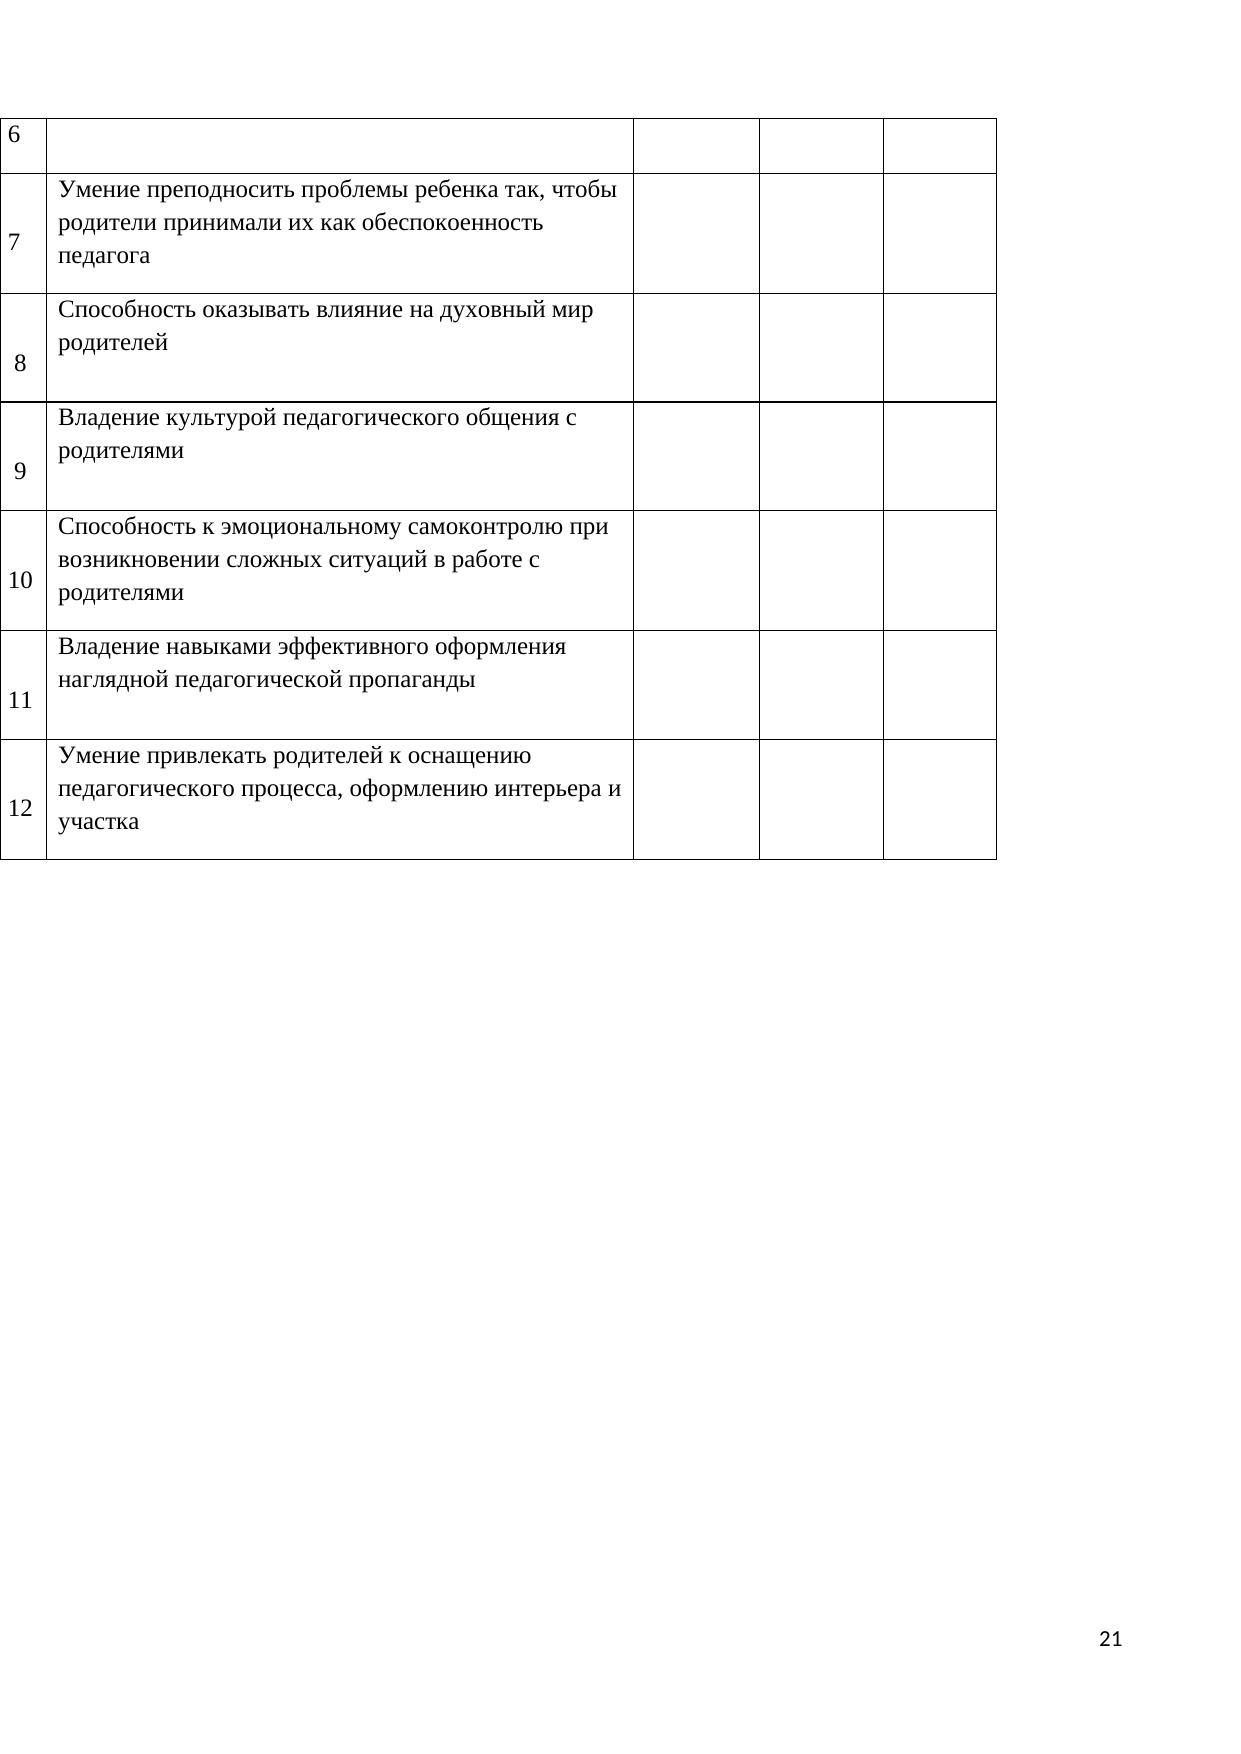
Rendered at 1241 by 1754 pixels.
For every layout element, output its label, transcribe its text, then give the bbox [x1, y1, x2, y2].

table_cell [634, 403, 759, 510]
table_cell [884, 119, 996, 173]
table_cell [634, 740, 759, 859]
table_cell [884, 631, 996, 739]
table_cell [760, 740, 883, 859]
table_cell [47, 119, 633, 173]
table_cell [760, 119, 883, 173]
table_cell [884, 740, 996, 859]
table_cell [760, 294, 883, 401]
table_cell 6 [1, 119, 46, 173]
table_cell [760, 511, 883, 630]
table_cell [634, 511, 759, 630]
table_cell Способность к эмоциональному самоконтролю при возникновении сложных ситуаций в работе с родителями [47, 511, 633, 630]
table_cell Владение культурой педагогического общения с родителями [47, 403, 633, 510]
table_cell [760, 403, 883, 510]
table_cell [634, 174, 759, 293]
table_cell 11 [1, 631, 46, 739]
table_cell [884, 294, 996, 401]
table_cell [884, 174, 996, 293]
table_cell Способность оказывать влияние на духовный мир родителей [47, 294, 633, 401]
table_cell [634, 631, 759, 739]
table_cell 10 [1, 511, 46, 630]
table_cell Умение преподносить проблемы ребенка так, чтобы родители принимали их как обеспокоенность педагога [47, 174, 633, 293]
table_cell [634, 294, 759, 401]
table_cell 12 [1, 740, 46, 859]
table_cell [634, 119, 759, 173]
table_cell Владение навыками эффективного оформления наглядной педагогической пропаганды [47, 631, 633, 739]
table_cell [884, 403, 996, 510]
table_cell 7 [1, 174, 46, 293]
table_cell 8 [1, 294, 46, 401]
table_cell [760, 631, 883, 739]
table_cell Умение привлекать родителей к оснащению педагогического процесса, оформлению интерьера и участка [47, 740, 633, 859]
table_cell [760, 174, 883, 293]
table_cell 9 [1, 403, 46, 510]
table_cell [884, 511, 996, 630]
